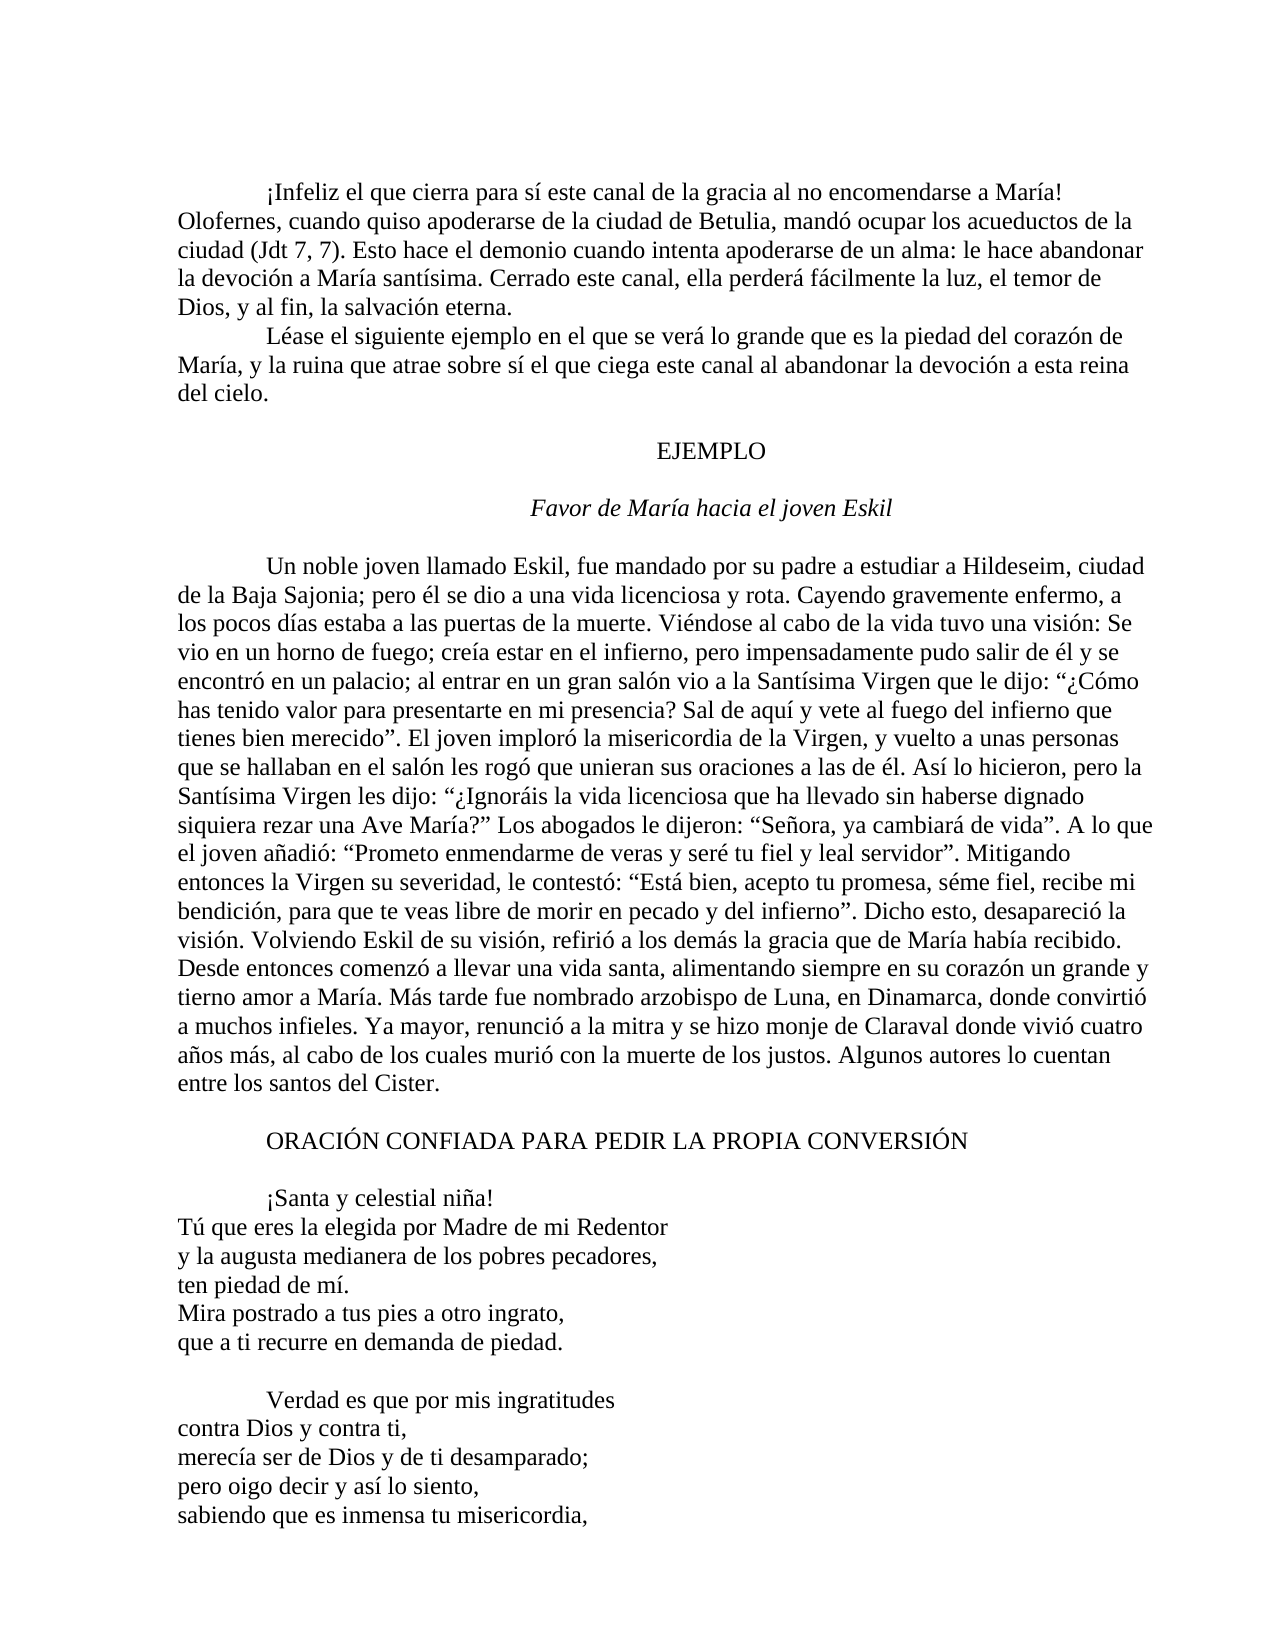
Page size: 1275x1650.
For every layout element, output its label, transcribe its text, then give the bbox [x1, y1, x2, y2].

text EJEMPLO [177, 436, 1157, 465]
text Favor de María hacia el joven Eskil [177, 493, 1157, 522]
text ORACIÓN CONFIADA PARA PEDIR LA PROPIA CONVERSIÓN [177, 1126, 1157, 1155]
text ¡Santa y celestial niña! Tú que eres la elegida por Madre de mi Redentor y la augusta medianera de los pobres pecadores, ten piedad de mí. Mira postrado a tus pies a otro ingrato, que a ti recurre en demanda de piedad. [177, 1183, 1157, 1356]
text Léase el siguiente ejemplo en el que se verá lo grande que es la piedad del corazón de María, y la ruina que atrae sobre sí el que ciega este canal al abandonar la devoción a esta reina del cielo. [177, 321, 1157, 407]
text ¡Infeliz el que cierra para sí este canal de la gracia al no encomendarse a María! Olofernes, cuando quiso apoderarse de la ciudad de Betulia, mandó ocupar los acueductos de la ciudad (Jdt 7, 7). Esto hace el demonio cuando intenta apoderarse de un alma: le hace abandonar la devoción a María santísima. Cerrado este canal, ella perderá fácilmente la luz, el temor de Dios, y al fin, la salvación eterna. [177, 177, 1157, 321]
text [177, 1385, 1157, 1528]
text Un noble joven llamado Eskil, fue mandado por su padre a estudiar a Hildeseim, ciudad de la Baja Sajonia; pero él se dio a una vida licenciosa y rota. Cayendo gravemente enfermo, a los pocos días estaba a las puertas de la muerte. Viéndose al cabo de la vida tuvo una visión: Se vio en un horno de fuego; creía estar en el infierno, pero impensadamente pudo salir de él y se encontró en un palacio; al entrar en un gran salón vio a la Santísima Virgen que le dijo: “¿Cómo has tenido valor para presentarte en mi presencia? Sal de aquí y vete al fuego del infierno que tienes bien merecido”. El joven imploró la misericordia de la Virgen, y vuelto a unas personas que se hallaban en el salón les rogó que unieran sus oraciones a las de él. Así lo hicieron, pero la Santísima Virgen les dijo: “¿Ignoráis la vida licenciosa que ha llevado sin haberse dignado siquiera rezar una Ave María?” Los abogados le dijeron: “Señora, ya cambiará de vida”. A lo que el joven añadió: “Prometo enmendarme de veras y seré tu fiel y leal servidor”. Mitigando entonces la Virgen su severidad, le contestó: “Está bien, acepto tu promesa, séme fiel, recibe mi bendición, para que te veas libre de morir en pecado y del infierno”. Dicho esto, desapareció la visión. Volviendo Eskil de su visión, refirió a los demás la gracia que de María había recibido. Desde entonces comenzó a llevar una vida santa, alimentando siempre en su corazón un grande y tierno amor a María. Más tarde fue nombrado arzobispo de Luna, en Dinamarca, donde convirtió a muchos infieles. Ya mayor, renunció a la mitra y se hizo monje de Claraval donde vivió cuatro años más, al cabo de los cuales murió con la muerte de los justos. Algunos autores lo cuentan entre los santos del Cister. [177, 551, 1157, 1097]
